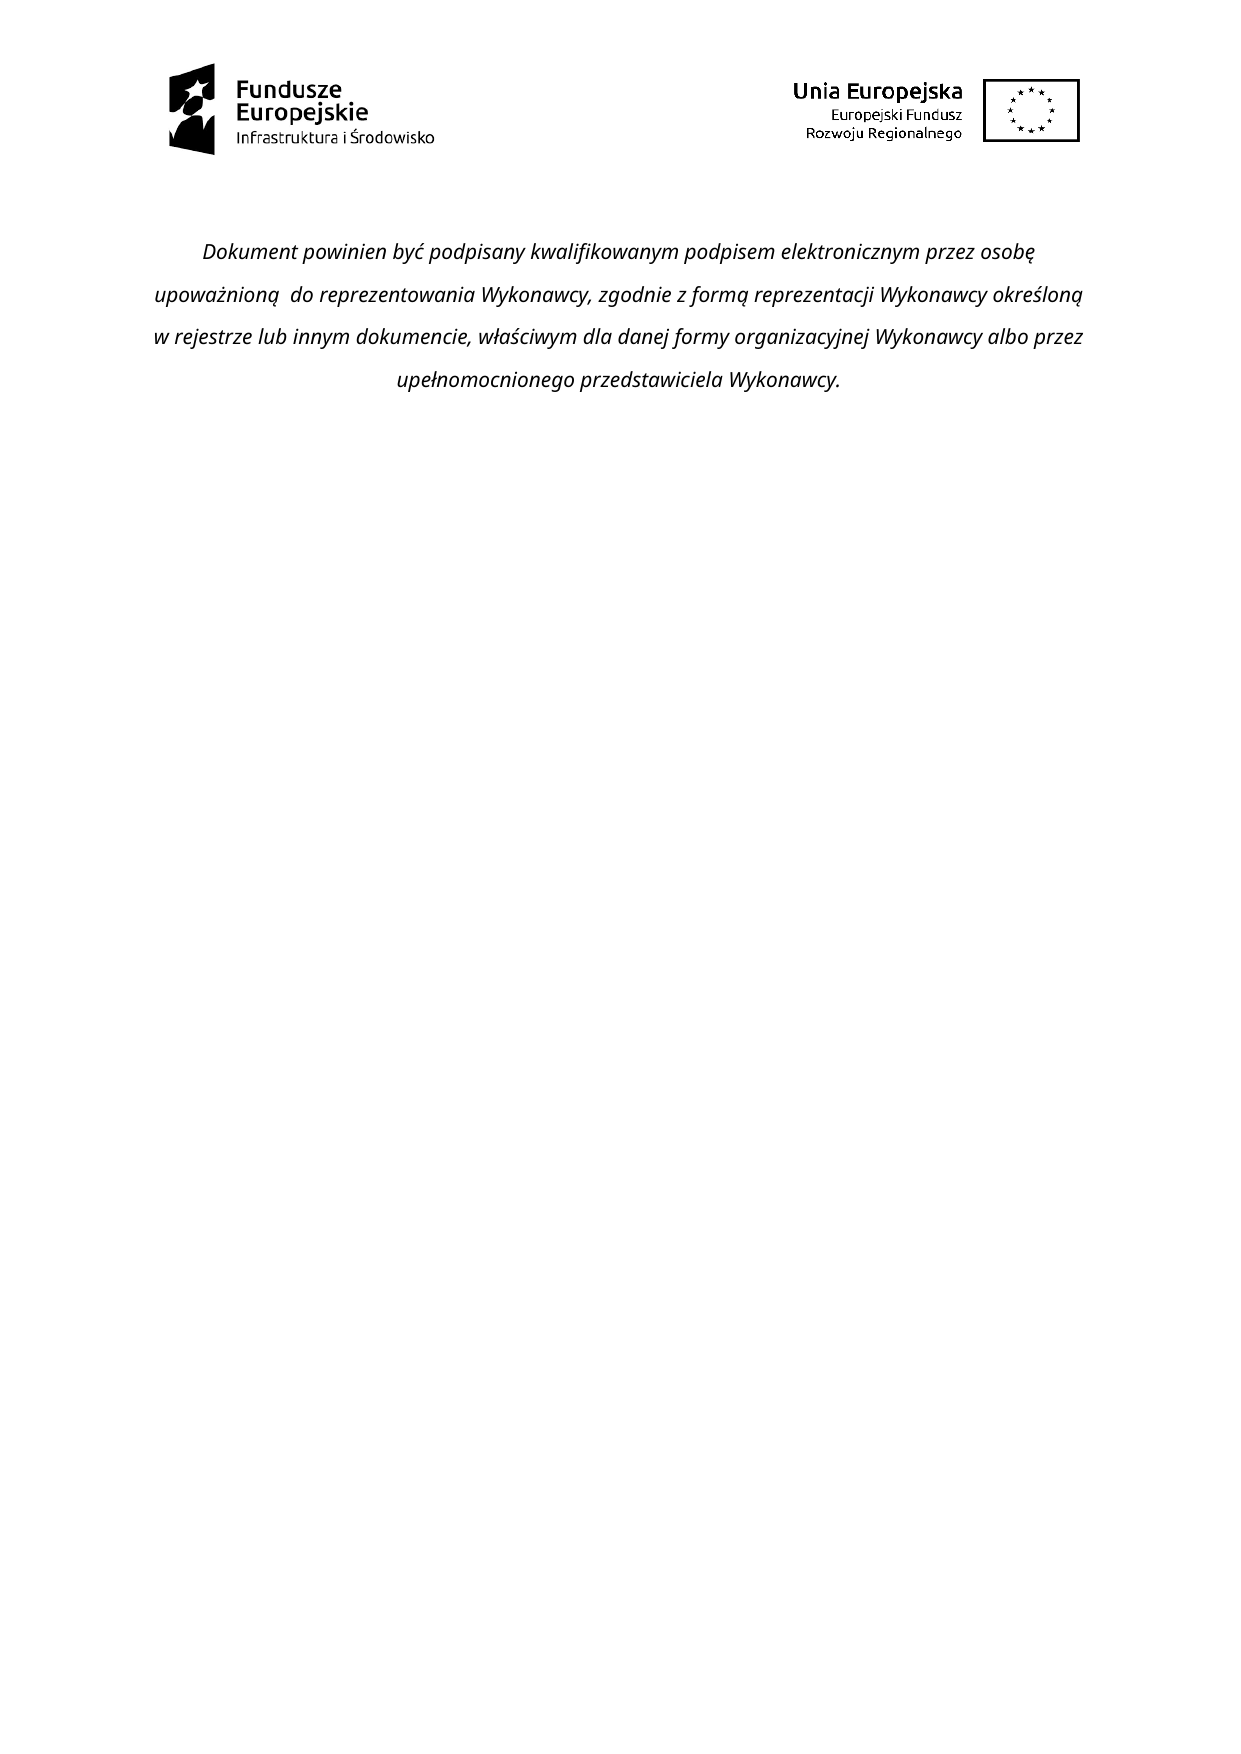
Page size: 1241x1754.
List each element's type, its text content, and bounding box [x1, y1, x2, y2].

picture [147, 41, 1093, 178]
text Dokument powinien być podpisany kwalifikowanym podpisem elektronicznym przez osobę upoważnioną do reprezentowania Wykonawcy, zgodnie z formą reprezentacji Wykonawcy określoną w rejestrze lub innym dokumencie, właściwym dla danej formy organizacyjnej Wykonawcy albo przez upełnomocnionego przedstawiciela Wykonawcy. [148, 237, 1093, 393]
